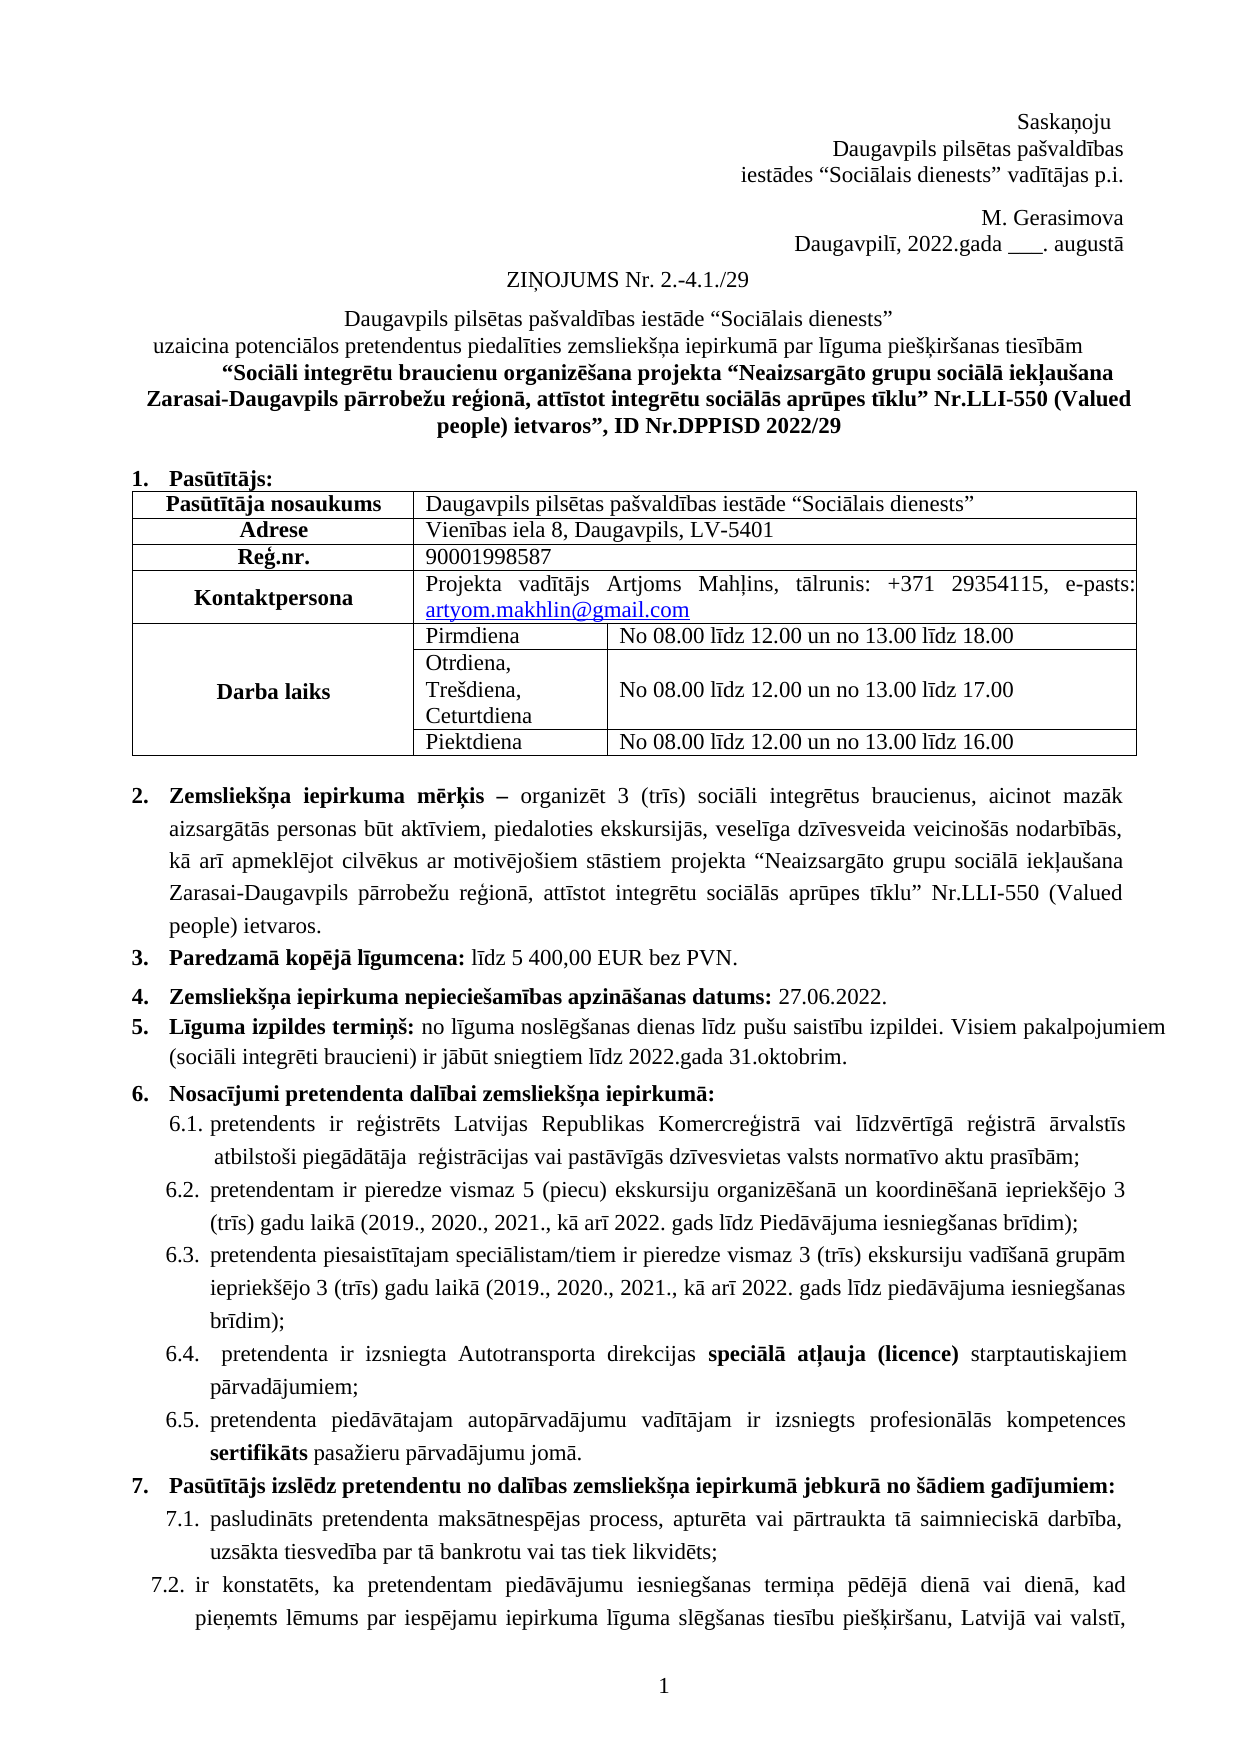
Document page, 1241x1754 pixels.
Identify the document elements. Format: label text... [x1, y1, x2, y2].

subtitle Pasūtītājs izslēdz pretendentu no dalības zemsliekšņa iepirkumā jebkurā no šādiem gadījumiem: [131, 1472, 1124, 1498]
list Pasūtītājs: [131, 465, 1166, 491]
table_cell No 08.00 līdz 12.00 un no 13.00 līdz 17.00 [608, 650, 1136, 729]
text M. Gerasimova [741, 204, 1124, 231]
list pasludināts pretendenta maksātnespējas process, apturēta vai pārtraukta tā saimnieciskā darbība, uzsākta tiesvedība par tā bankrotu vai tas tiek likvidēts; [165, 1505, 1124, 1564]
table_header Daugavpils pilsētas pašvaldības iestāde “Sociālais dienests” [414, 492, 1136, 517]
list pretendentam ir pieredze vismaz 5 (piecu) ekskursiju organizēšanā un koordinēšanā iepriekšējo 3 (trīs) gadu laikā (2019., 2020., 2021., kā arī 2022. gads līdz Piedāvājuma iesniegšanas brīdim); [165, 1176, 1127, 1235]
text Daugavpils pilsētas pašvaldības iestādes “Sociālais dienests” vadītājas p.i. [638, 135, 1124, 187]
subtitle Zemsliekšņa iepirkuma nepieciešamības apzināšanas datums: 27.06.2022. [132, 983, 1166, 1009]
table_cell Projekta vadītājs Artjoms Mahļins, tālrunis: +371 29354115, e-pasts: artyom.makhlin@gmail.com [414, 571, 1136, 623]
text Daugavpils pilsētas pašvaldības iestāde “Sociālais dienests” [344, 305, 1166, 332]
table_cell Kontaktpersona [133, 571, 413, 623]
table_cell Vienības iela 8, Daugavpils, LV-5401 [414, 519, 1136, 544]
list Paredzamā kopējā līgumcena: līdz 5 400,00 EUR bez PVN. [131, 944, 1124, 971]
table_cell Reģ.nr. [133, 545, 413, 570]
text Daugavpilī, 2022.gada ___. augustā [741, 231, 1124, 257]
list pretendenta ir izsniegta Autotransporta direkcijas speciālā atļauja (licence) starptautiskajiem pārvadājumiem; [165, 1340, 1127, 1399]
table_cell Adrese [133, 519, 413, 544]
table_cell 90001998587 [414, 545, 1136, 570]
table_cell Otrdiena, Trešdiena, Ceturtdiena [414, 650, 607, 729]
text Saskaņoju [106, 108, 1166, 135]
table_cell Darba laiks [133, 624, 413, 755]
text ZIŅOJUMS Nr. 2.-4.1./29 [156, 266, 1099, 293]
text uzaicina potenciālos pretendentus piedalīties zemsliekšņa iepirkumā par līguma piešķiršanas tiesībām [153, 332, 1166, 358]
subtitle “Sociāli integrētu braucienu organizēšana projekta “Neaizsargāto grupu sociālā iekļaušana Zarasai-Daugavpils pārrobežu reģionā, attīstot integrētu sociālās aprūpes tīklu” Nr.LLI-550 (Valued people) ietvaros”, ID Nr.DPPISD 2022/29 [121, 359, 1157, 438]
table_cell No 08.00 līdz 12.00 un no 13.00 līdz 16.00 [608, 730, 1136, 755]
list pretendenta piedāvātajam autopārvadājumu vadītājam ir izsniegts profesionālās kompetences sertifikāts pasažieru pārvadājumu jomā. [165, 1406, 1127, 1465]
list Zemsliekšņa iepirkuma mērķis – organizēt 3 (trīs) sociāli integrētus braucienus, aicinot mazāk aizsargātās personas būt aktīviem, piedaloties ekskursijās, veselīga dzīvesveida veicinošās nodarbībās, kā arī apmeklējot cilvēkus ar motivējošiem stāstiem projekta “Neaizsargāto grupu sociālā iekļaušana Zarasai-Daugavpils pārrobežu reģionā, attīstot integrētu sociālās aprūpes tīklu” Nr.LLI-550 (Valued people) ietvaros. [131, 782, 1124, 938]
list pretendenta piesaistītajam speciālistam/tiem ir pieredze vismaz 3 (trīs) ekskursiju vadīšanā grupām iepriekšējo 3 (trīs) gadu laikā (2019., 2020., 2021., kā arī 2022. gads līdz piedāvājuma iesniegšanas brīdim); [165, 1242, 1127, 1334]
subtitle Nosacījumi pretendenta dalībai zemsliekšņa iepirkumā: [132, 1080, 1166, 1106]
table_cell Pirmdiena [414, 624, 607, 649]
table_cell No 08.00 līdz 12.00 un no 13.00 līdz 18.00 [608, 624, 1136, 649]
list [151, 1571, 1127, 1630]
list Līguma izpildes termiņš: no līguma noslēgšanas dienas līdz pušu saistību izpildei. Visiem pakalpojumiem (sociāli integrēti braucieni) ir jābūt sniegtiem līdz 2022.gada 31.oktobrim. [131, 1013, 1166, 1069]
list pretendents ir reģistrēts Latvijas Republikas Komercreģistrā vai līdzvērtīgā reģistrā ārvalstīs atbilstoši piegādātāja reģistrācijas vai pastāvīgās dzīvesvietas valsts normatīvo aktu prasībām; [169, 1110, 1127, 1169]
table_header Pasūtītāja nosaukums [133, 492, 413, 517]
table_cell Piektdiena [414, 730, 607, 755]
